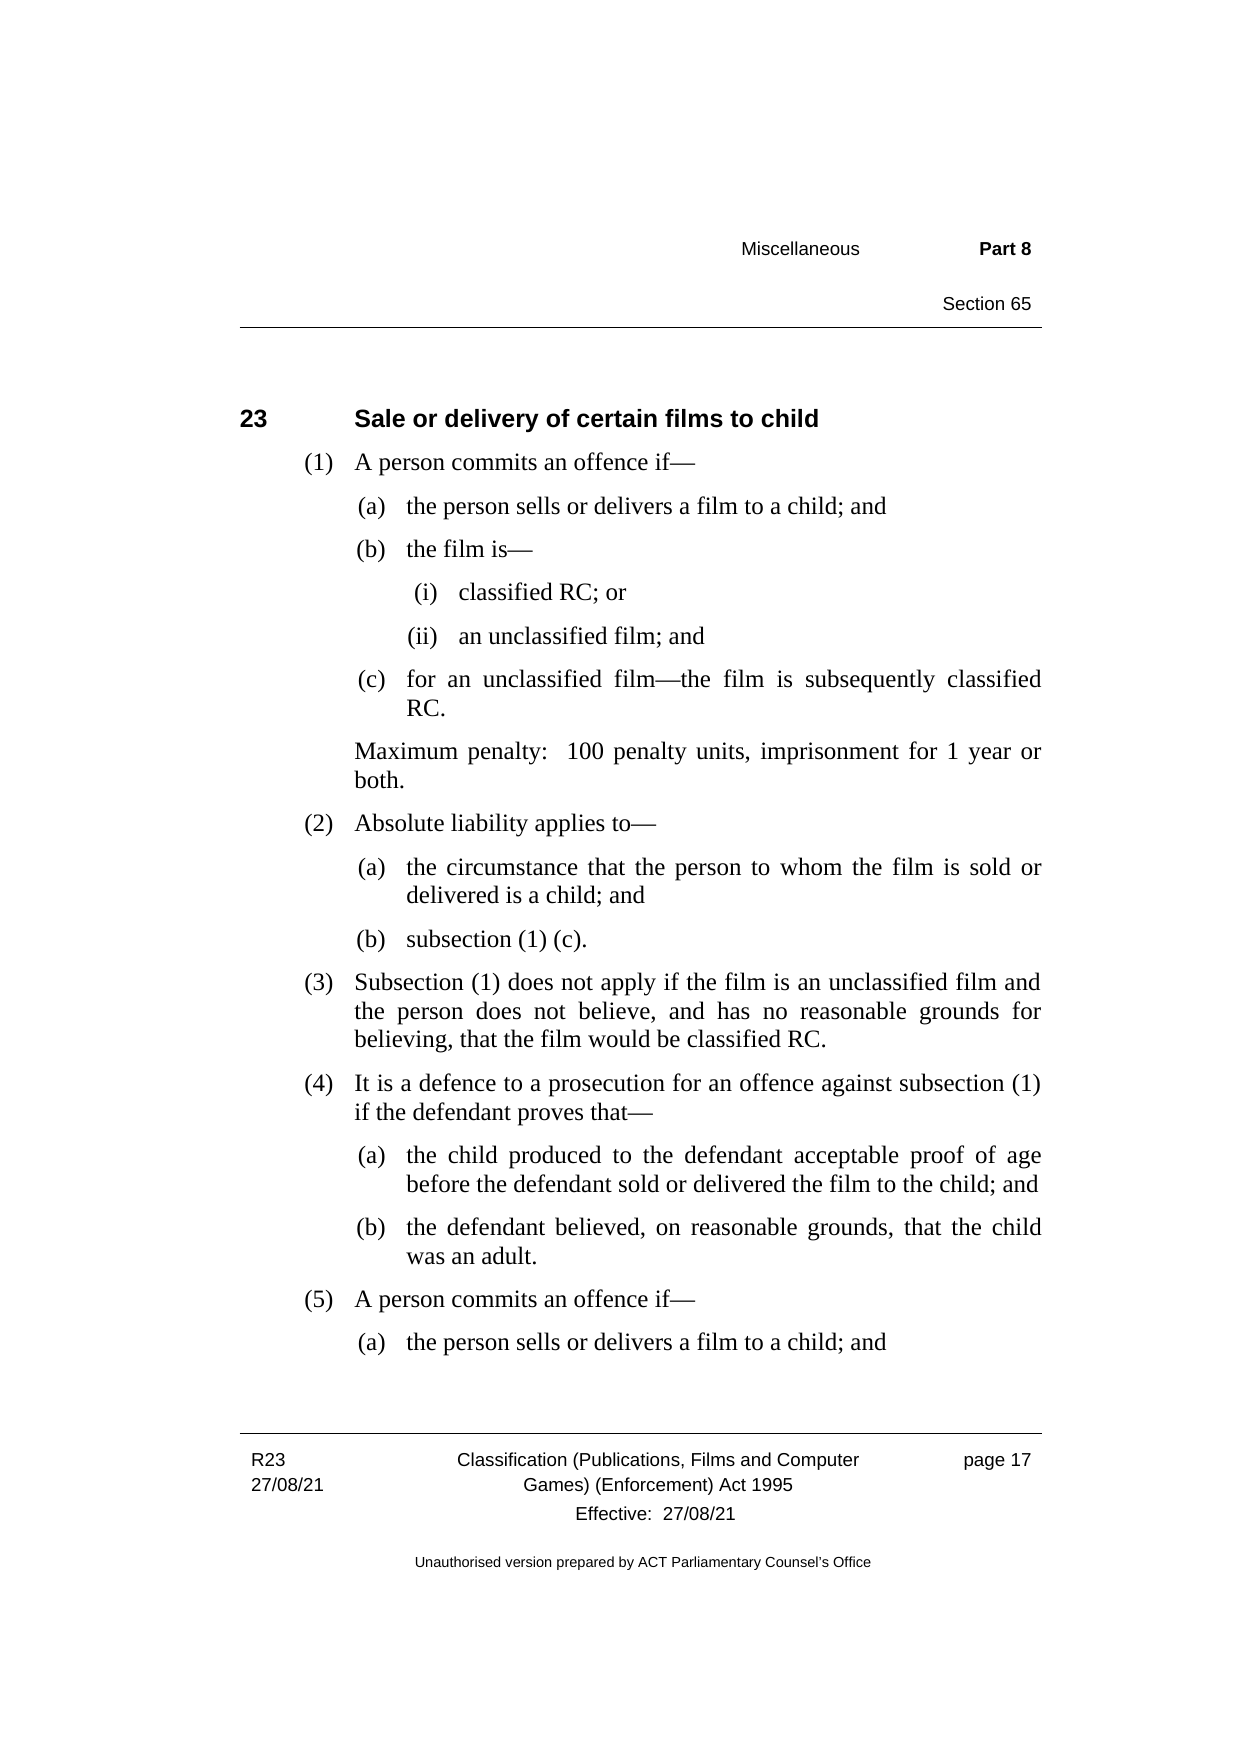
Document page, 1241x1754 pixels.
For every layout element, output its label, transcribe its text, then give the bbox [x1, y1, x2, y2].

text (ii) an unclassified film; and [239, 621, 1042, 649]
text (5) A person commits an offence if— [239, 1284, 1042, 1313]
text (b) the film is— [239, 534, 1042, 563]
text (a) the person sells or delivers a film to a child; and [239, 491, 1042, 519]
text (b) the defendant believed, on reasonable grounds, that the child was an adult. [239, 1212, 1042, 1269]
text (2) Absolute liability applies to— [239, 808, 1042, 837]
text (1) A person commits an offence if— [239, 447, 1042, 476]
text Maximum penalty: 100 penalty units, imprisonment for 1 year or both. [354, 736, 1042, 794]
text (c) for an unclassified film—the film is subsequently classified RC. [239, 664, 1042, 722]
text (b) subsection (1) (c). [239, 924, 1042, 952]
text (a) the circumstance that the person to whom the film is sold or delivered is a child; and [239, 852, 1042, 909]
text (a) the child produced to the defendant acceptable proof of age before the defendant sold or delivered the film to the child; and [239, 1140, 1042, 1197]
text (a) the person sells or delivers a film to a child; and [239, 1327, 1042, 1356]
text (3) Subsection (1) does not apply if the film is an unclassified film and the person does not believe, and has no reasonable grounds for believing, that the film would be classified RC. [239, 967, 1042, 1053]
text (4) It is a defence to a prosecution for an offence against subsection (1) if the defendant proves that— [239, 1068, 1042, 1125]
text (i) classified RC; or [239, 577, 1042, 606]
text 23 or delivery of certain films to child [239, 404, 1042, 433]
